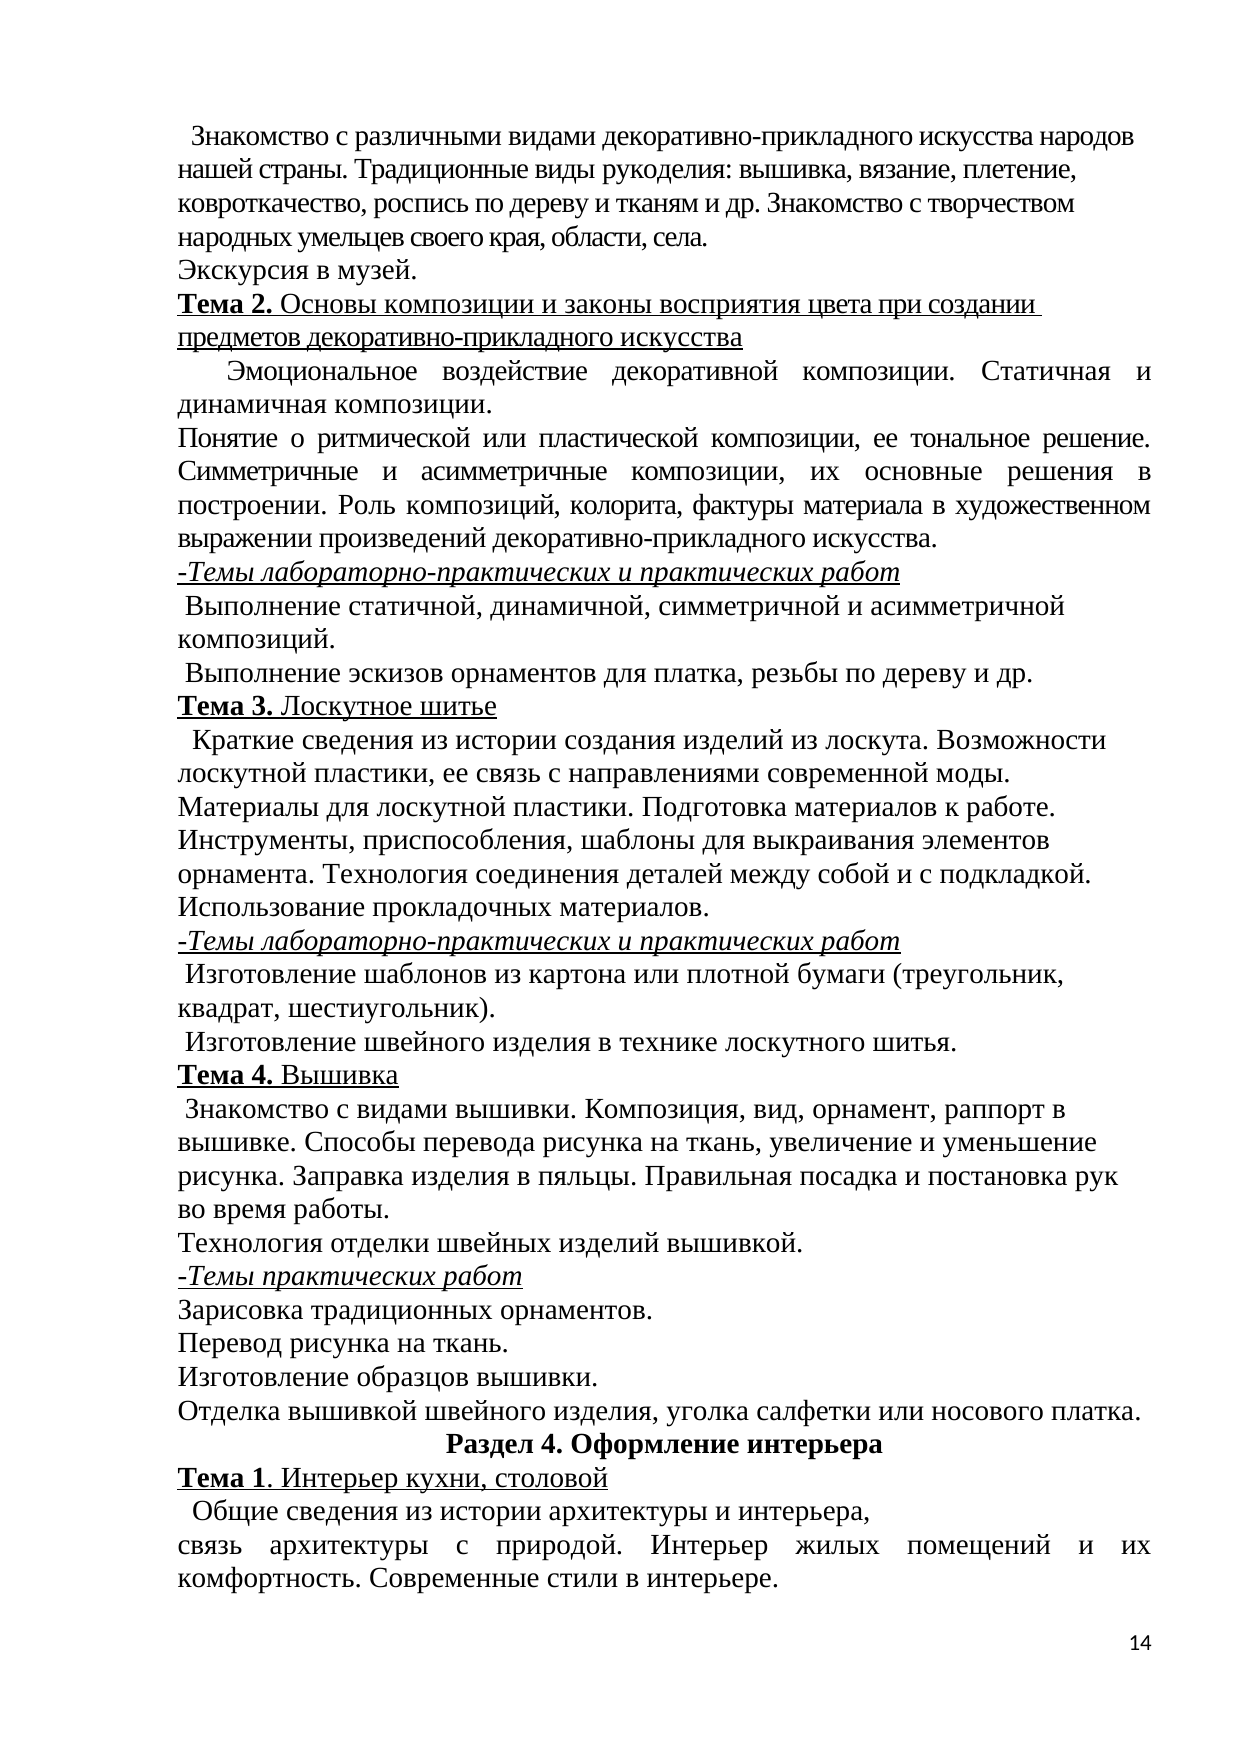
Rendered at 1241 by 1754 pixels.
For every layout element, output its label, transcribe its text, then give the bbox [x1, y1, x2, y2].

text Экскурсия в музей. [177, 252, 1152, 286]
text связь архитектуры с природой. Интерьер жилых помещений и их комфортность. Современные стили в интерьере. [177, 1527, 1152, 1594]
text Тема 1. Интерьер кухни, столовой [177, 1460, 1152, 1493]
text Знакомство с видами вышивки. Композиция, вид, орнамент, раппорт в вышивке. Способы перевода рисунка на ткань, увеличение и уменьшение рисунка. Заправка изделия в пяльцы. Правильная посадка и постановка рук во время работы. [177, 1091, 1152, 1225]
text Краткие сведения из истории создания изделий из лоскута. Возможности лоскутной пластики, ее связь с направлениями современной моды. [177, 722, 1152, 789]
text Тема 3. Лоскутное шитье [177, 688, 1152, 722]
text -Темы лабораторно-практических и практических работ [177, 554, 1152, 588]
text -Темы практических работ [177, 1258, 1152, 1292]
text Понятие о ритмической или пластической композиции, ее тональное решение. Симметричные и асимметричные композиции, их основные решения в построении. Роль композиций, колорита, фактуры материала в художественном выражении произведений декоративно-прикладного искусства. [177, 420, 1152, 554]
text Раздел 4. Оформление интерьера [177, 1426, 1152, 1460]
text Выполнение эскизов орнаментов для платка, резьбы по дереву и др. [177, 655, 1152, 688]
text Изготовление швейного изделия в технике лоскутного шитья. [177, 1024, 1152, 1057]
text Эмоциональное воздействие декоративной композиции. Статичная и динамичная композиции. [177, 353, 1152, 420]
text Материалы для лоскутной пластики. Подготовка материалов к работе. Инструменты, приспособления, шаблоны для выкраивания элементов орнамента. Технология соединения деталей между собой и с подкладкой. Использование прокладочных материалов. [177, 789, 1152, 923]
text -Темы лабораторно-практических и практических работ [177, 923, 1152, 957]
text Тема 2. Основы композиции и законы восприятия цвета при создании предметов декоративно-прикладного искусства [177, 286, 1152, 353]
text Технология отделки швейных изделий вышивкой. [177, 1225, 1152, 1258]
text Тема 4. Вышивка [177, 1057, 1152, 1091]
text Знакомство с различными видами декоративно-прикладного искусства народов нашей страны. Традиционные виды рукоделия: вышивка, вязание, плетение, ковроткачество, роспись по дереву и тканям и др. Знакомство с творчеством народных умельцев своего края, области, села. [177, 118, 1152, 252]
text Зарисовка традиционных орнаментов. [177, 1292, 1152, 1326]
text Перевод рисунка на ткань. [177, 1326, 1152, 1359]
text Изготовление образцов вышивки. [177, 1359, 1152, 1393]
text Общие сведения из истории архитектуры и интерьера, [177, 1493, 1152, 1527]
text Отделка вышивкой швейного изделия, уголка салфетки или носового платка. [177, 1393, 1152, 1426]
text Выполнение статичной, динамичной, симметричной и асимметричной композиций. [177, 588, 1152, 655]
text Изготовление шаблонов из картона или плотной бумаги (треугольник, квадрат, шестиугольник). [177, 957, 1152, 1024]
